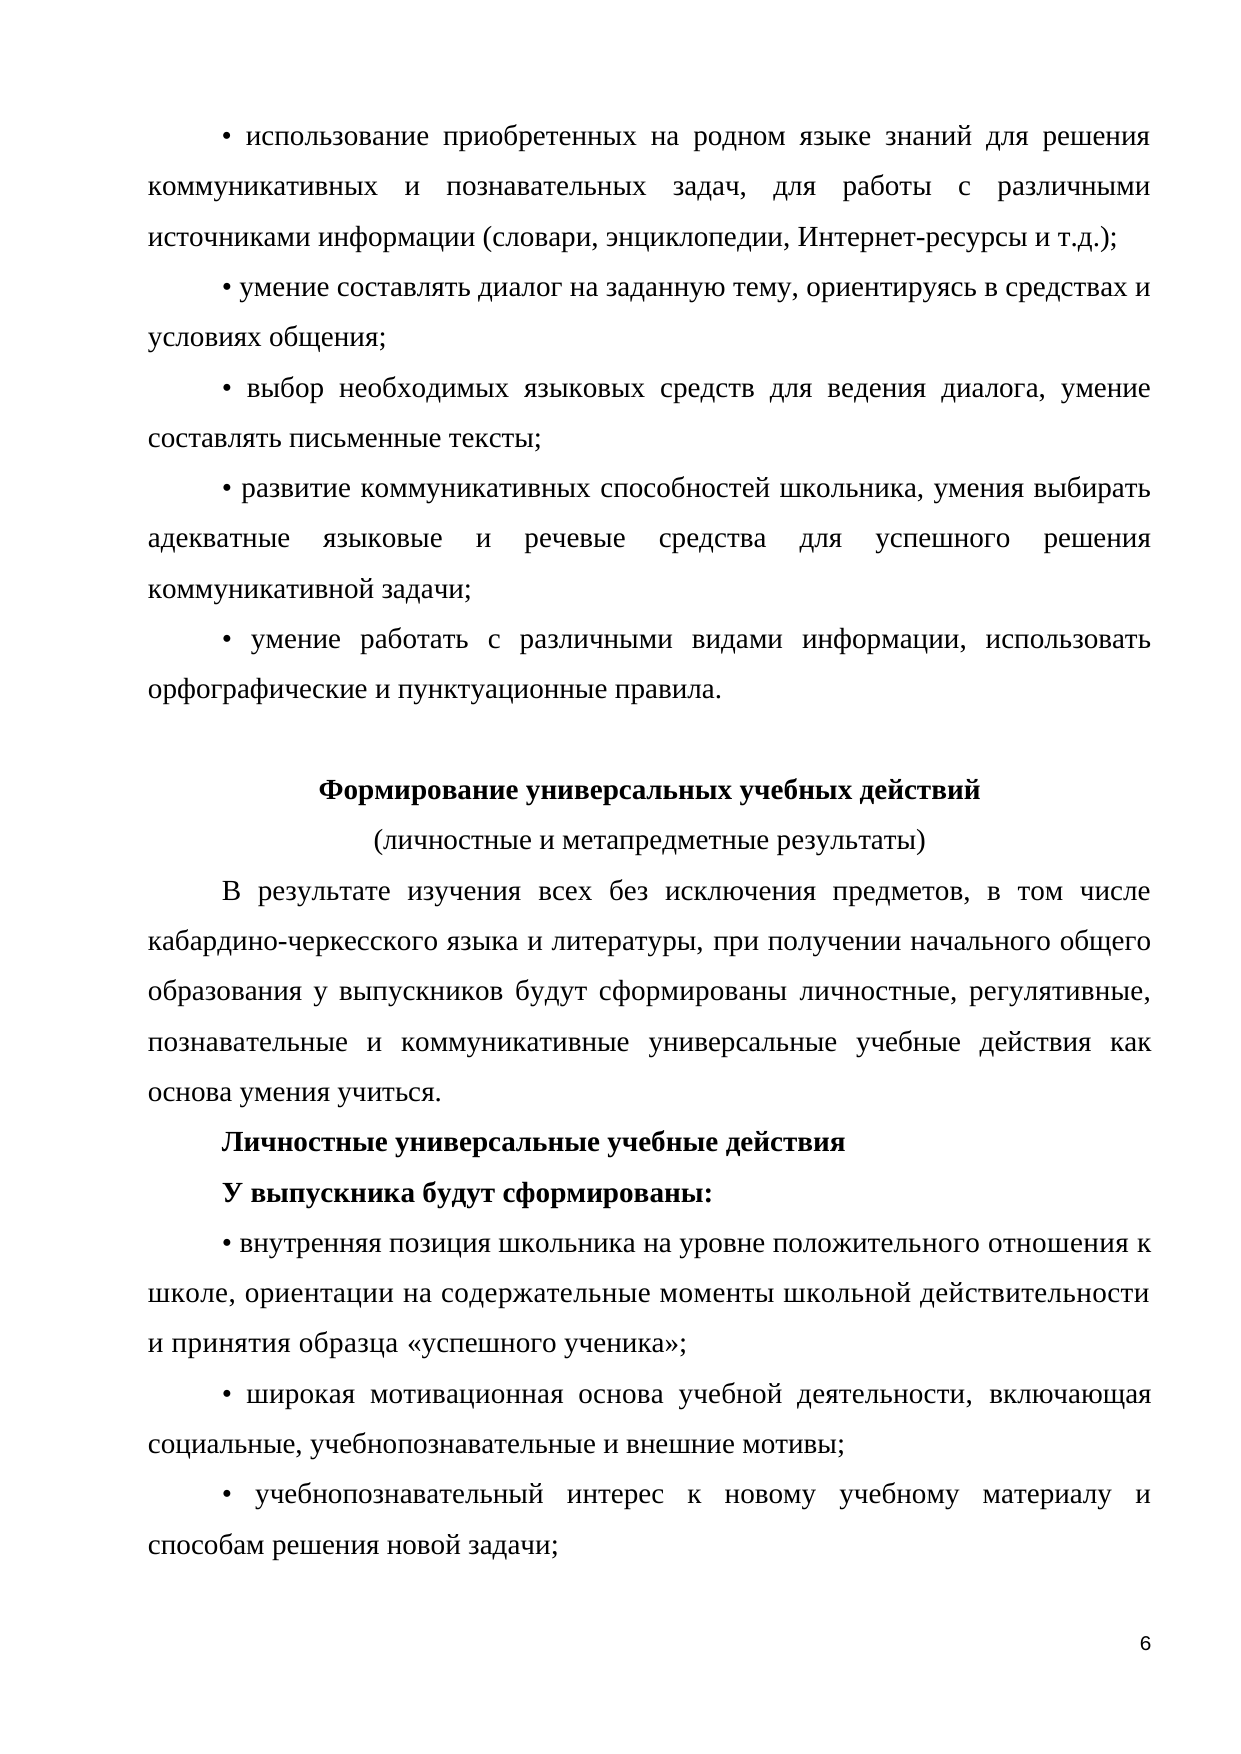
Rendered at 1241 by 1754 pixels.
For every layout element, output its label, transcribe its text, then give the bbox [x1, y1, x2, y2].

text • внутренняя позиция школьника на уровне положительного отношения к школе, ориентации на содержательные моменты школьной действительности и принятия образца «успешного ученика»; [148, 1225, 1152, 1359]
text У выпускника будут сформированы: [148, 1175, 1152, 1208]
text Личностные универсальные учебные действия [148, 1124, 1152, 1158]
text • умение составлять диалог на заданную тему, ориентируясь в средствах и условиях общения; [148, 269, 1152, 353]
text • умение работать с различными видами информации, использовать орфографические и пунктуационные правила. [148, 621, 1152, 705]
text • учебно­познавательный интерес к новому учебному материалу и способам решения новой задачи; [148, 1477, 1152, 1560]
text • широкая мотивационная основа учебной деятельности, включающая социальные, учебно­познавательные и внешние мотивы; [148, 1376, 1152, 1460]
text (личностные и метапредметные результаты) [148, 822, 1152, 856]
text • развитие коммуникативных способностей школьника, умения выбирать адекватные языковые и речевые средства для успешного решения коммуникативной задачи; [148, 470, 1152, 604]
text Формирование универсальных учебных действий [148, 772, 1152, 806]
text • выбор необходимых языковых средств для ведения диалога, умение составлять письменные тексты; [148, 370, 1152, 453]
text В результате изучения всех без исключения предметов, в том числе кабардино-черкесского языка и литературы, при получении начального общего образования у выпускников будут сформированы личностные, регулятивные, познавательные и коммуникативные универсальные учебные действия как основа умения учиться. [148, 873, 1152, 1108]
text • использование приобретенных на родном языке знаний для решения коммуникативных и познавательных задач, для работы с различными источниками информации (словари, энциклопедии, Интернет-ресурсы и т.д.); [148, 118, 1152, 252]
